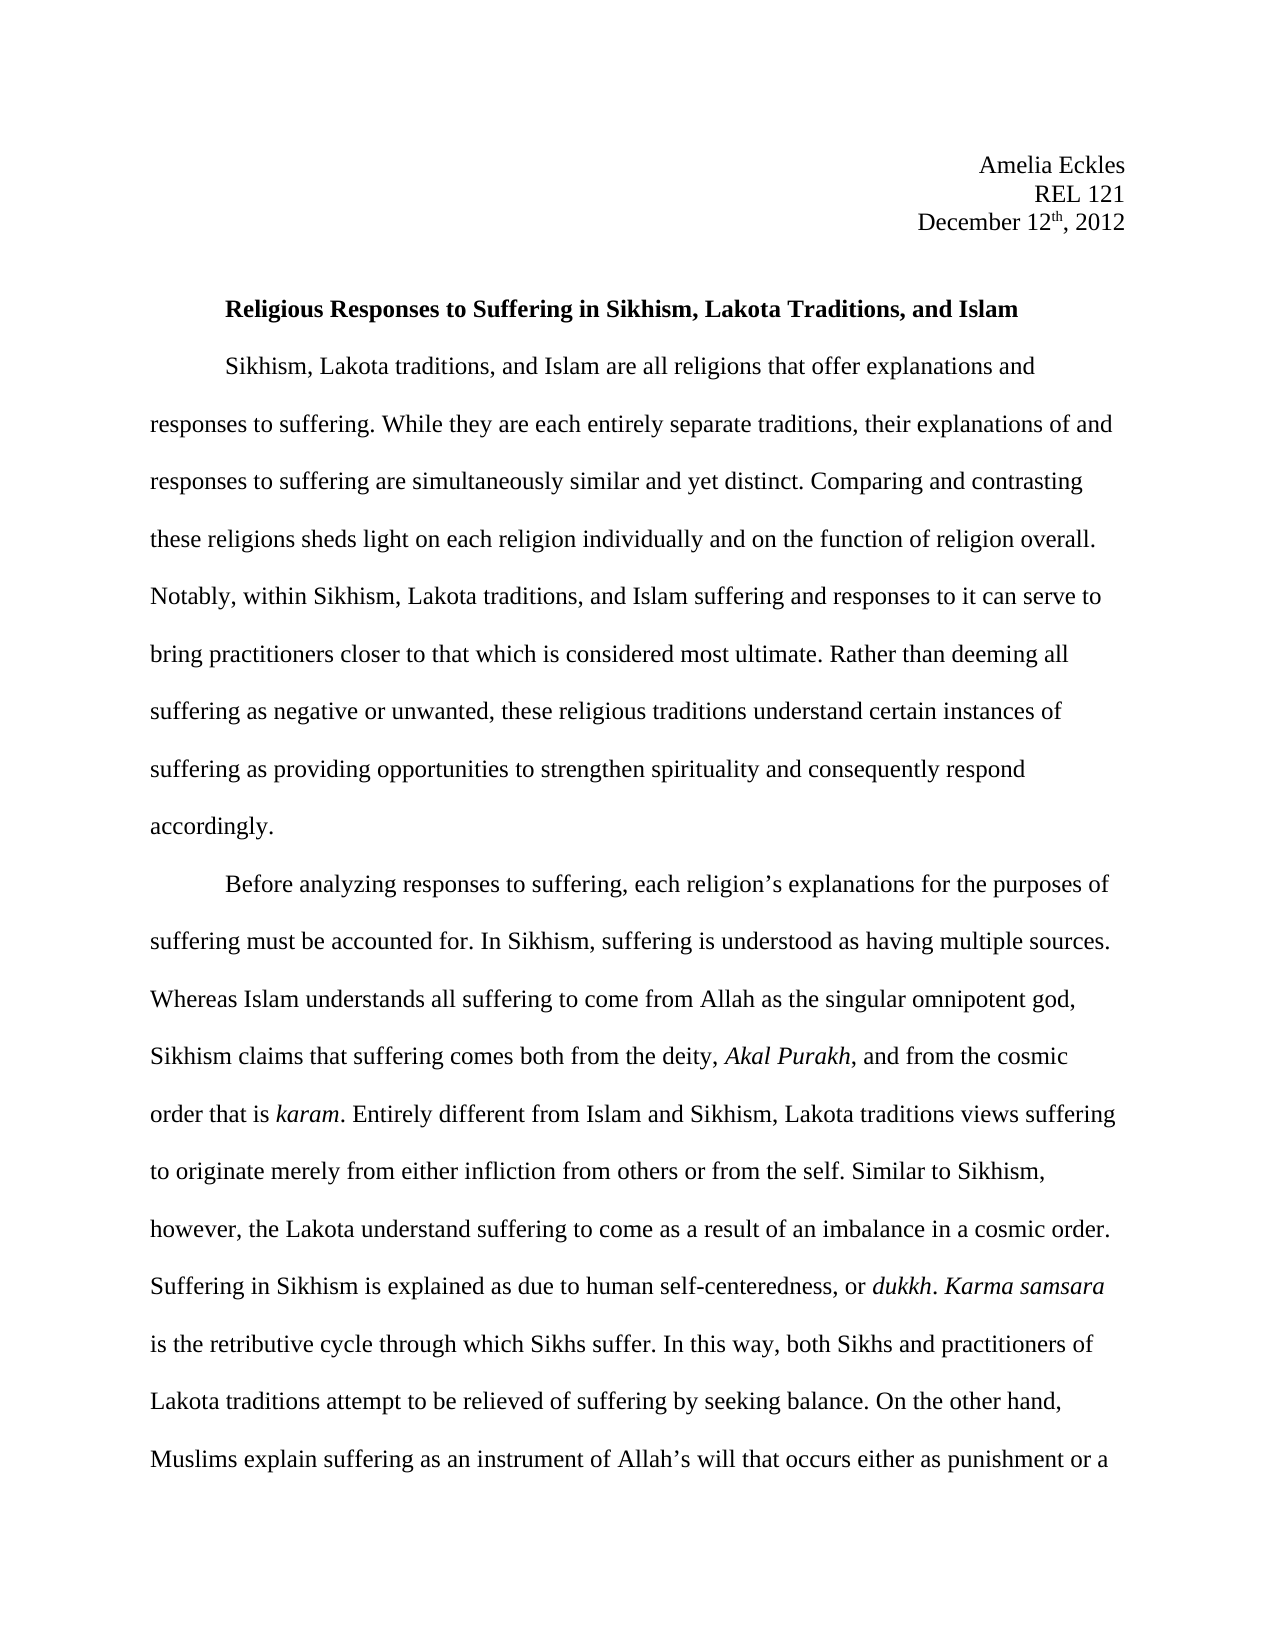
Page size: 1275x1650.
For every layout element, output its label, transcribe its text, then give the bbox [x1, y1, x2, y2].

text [150, 869, 1125, 1472]
text Sikhism, Lakota traditions, and Islam are all religions that offer explanations and responses to suffering. While they are each entirely separate traditions, their explanations of and responses to suffering are simultaneously similar and yet distinct. Comparing and contrasting these religions sheds light on each religion individually and on the function of religion overall. Notably, within Sikhism, Lakota traditions, and Islam suffering and responses to it can serve to bring practitioners closer to that which is considered most ultimate. Rather than deeming all suffering as negative or unwanted, these religious traditions understand certain instances of suffering as providing opportunities to strengthen spirituality and consequently respond accordingly. [150, 351, 1125, 840]
text REL 121 [150, 179, 1125, 207]
text Amelia Eckles [150, 150, 1125, 179]
text December 12th, 2012 [150, 207, 1125, 236]
text Religious Responses to Suffering in Sikhism, Lakota Traditions, and Islam [150, 294, 1125, 322]
